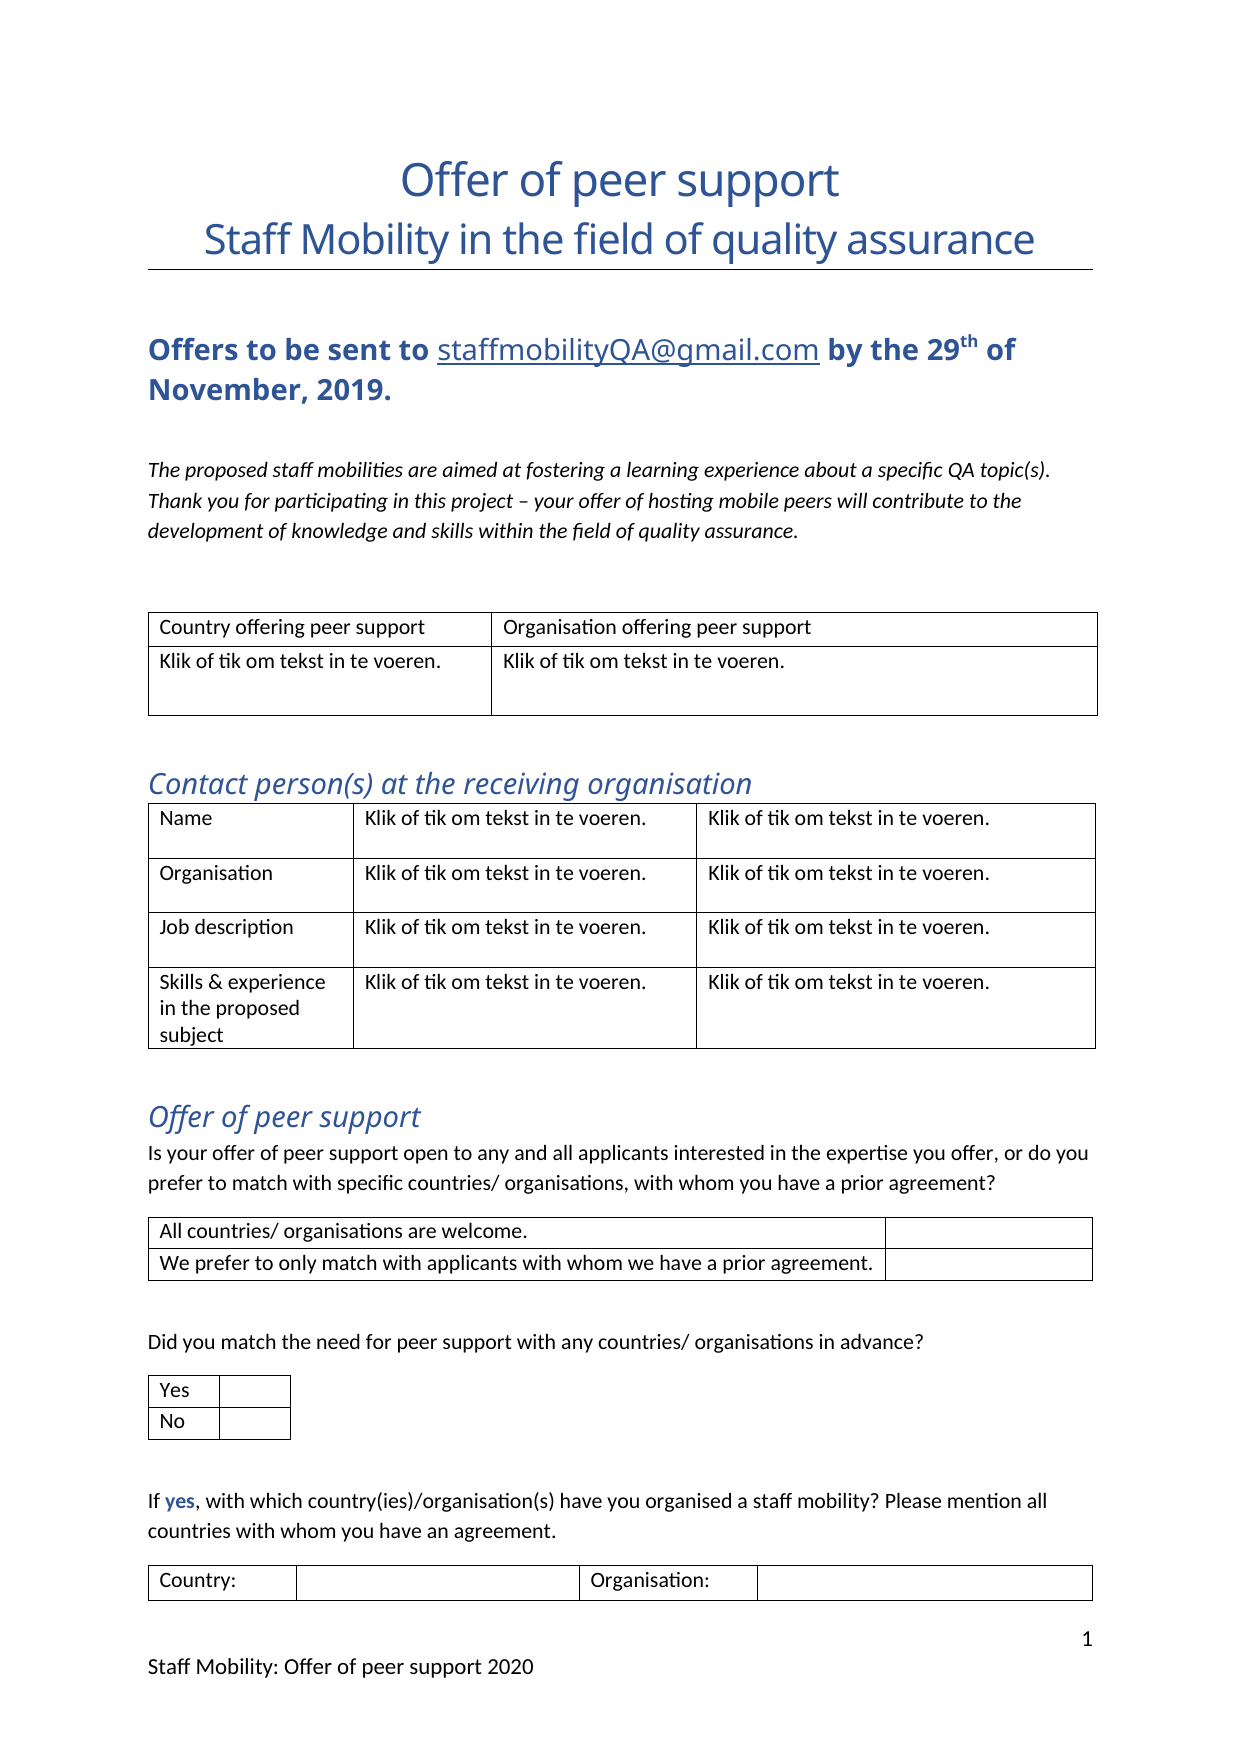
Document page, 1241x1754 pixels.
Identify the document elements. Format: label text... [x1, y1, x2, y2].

text Contact person(s) at the receiving organisation [148, 764, 1093, 803]
subtitle Offer of peer support [148, 1096, 1093, 1136]
table_header All countries/ organisations are welcome. [149, 1218, 885, 1248]
table_header Country: [149, 1566, 296, 1600]
table_header [220, 1376, 290, 1407]
table_header [886, 1218, 1092, 1248]
table_cell No [149, 1408, 219, 1438]
text The proposed staff mobilities are aimed at fostering a learning experience about a specific QA topic(s). Thank you for participating in this project – your offer of hosting mobile peers will contribute to the development of knowledge and skills within the field of quality assurance. [148, 456, 1093, 544]
table_cell We prefer to only match with applicants with whom we have a prior agreement. [149, 1249, 885, 1279]
table_header Yes [149, 1376, 219, 1407]
table_header [297, 1566, 579, 1600]
table_header Name [149, 804, 353, 858]
table_header Country offering peer support [149, 613, 491, 646]
table_cell Job description [149, 913, 353, 967]
table_header [697, 804, 1095, 858]
table_cell [220, 1408, 290, 1438]
text Offers to be sent to staffmobilityQA@gmail.com by the 29th of November, 2019. [148, 329, 1093, 409]
title Offer of peer support [148, 148, 1093, 210]
text Is your offer of peer support open to any and all applicants interested in the expertise you offer, or do you prefer to match with specific countries/ organisations, with whom you have a prior agreement? [148, 1139, 1093, 1196]
text Did you match the need for peer support with any countries/ organisations in advance? [148, 1328, 1093, 1354]
table_header [758, 1566, 1092, 1600]
table_header Organisation offering peer support [492, 613, 1097, 646]
title Staff Mobility in the field of quality assurance [148, 210, 1093, 269]
table_cell [886, 1249, 1092, 1279]
text If yes, with which country(ies)/organisation(s) have you organised a staff mobility? Please mention all countries with whom you have an agreement. [148, 1487, 1093, 1544]
table_cell Skills & experience in the proposed subject [149, 968, 353, 1048]
table_cell [492, 647, 1097, 715]
table_cell [149, 859, 353, 912]
table_cell [697, 859, 1095, 912]
table_header Organisation: [580, 1566, 757, 1600]
